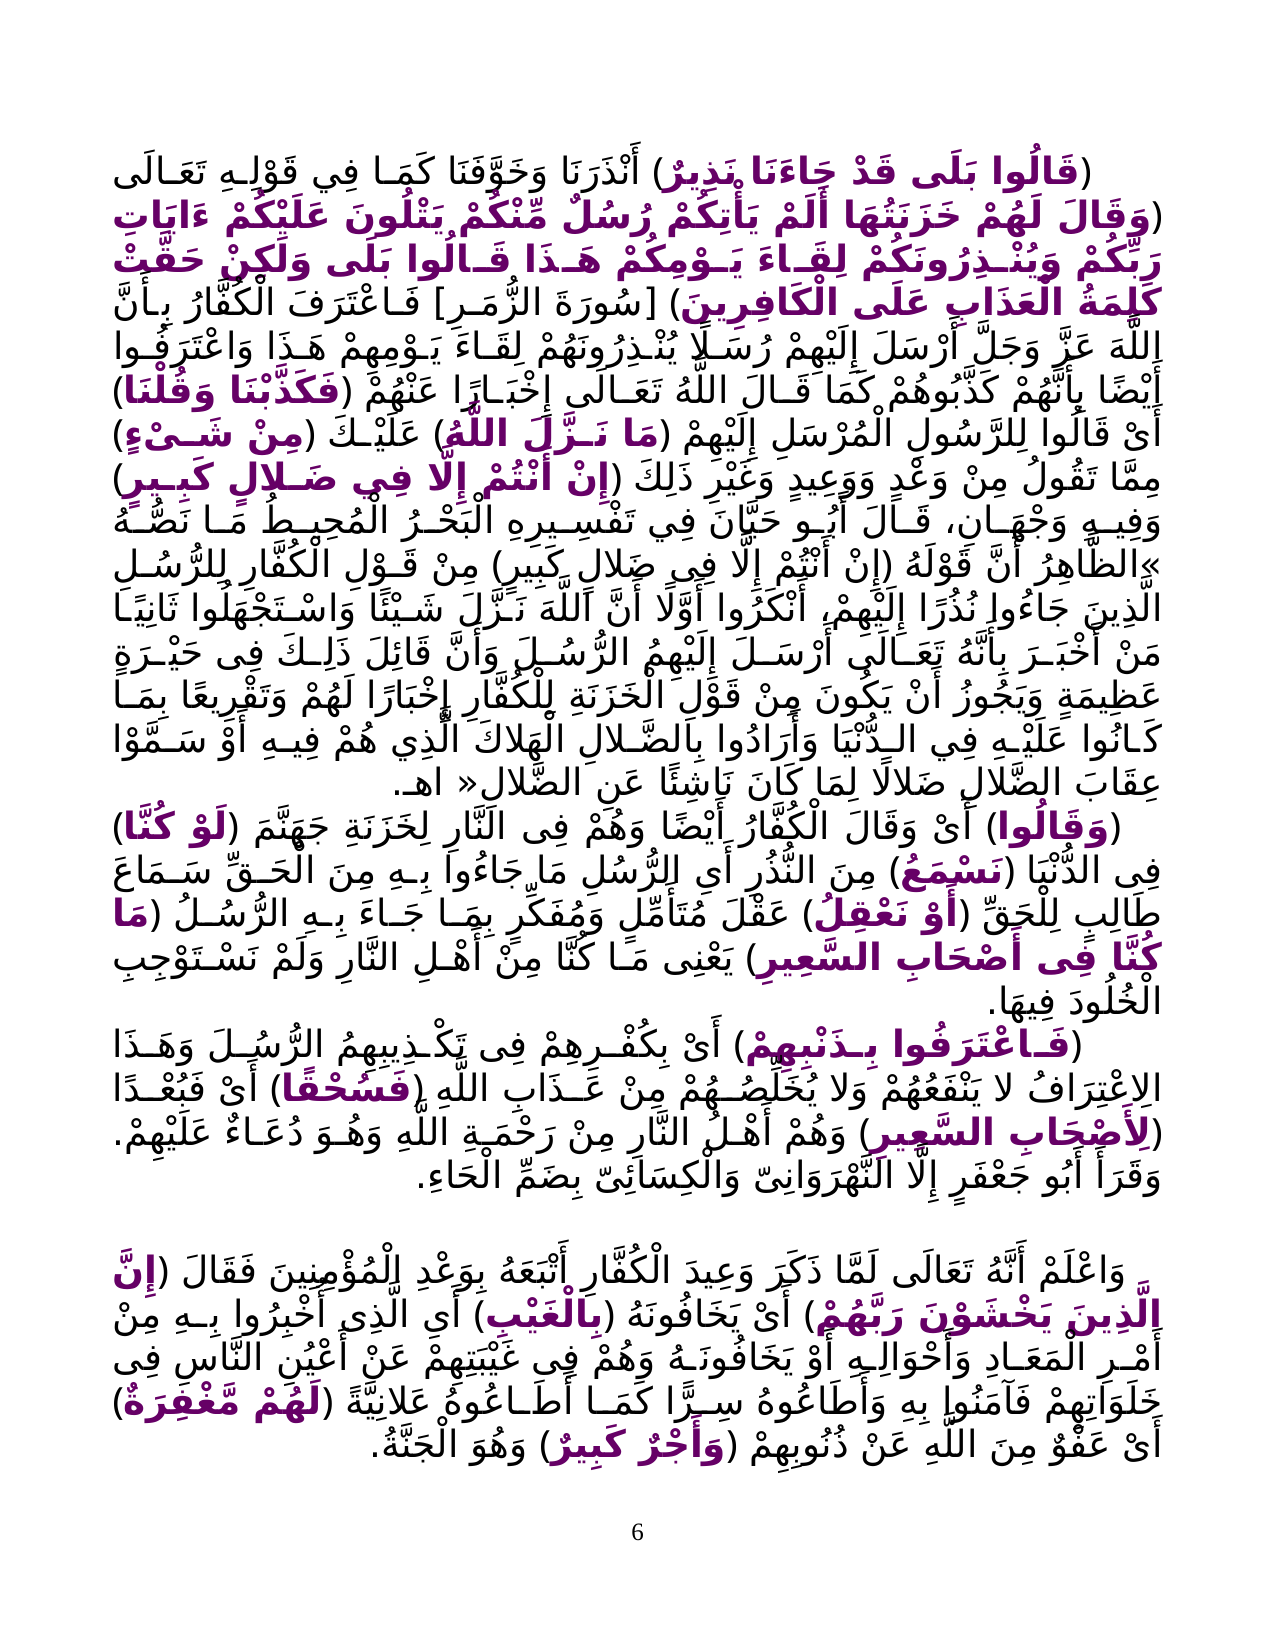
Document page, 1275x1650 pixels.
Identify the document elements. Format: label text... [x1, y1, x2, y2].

text وَاعْلَمْ أَنَّهُ تَعَالَى لَمَّا ذَكَرَ وَعِيدَ الْكُفَّارِ أَتْبَعَهُ بِوَعْدِ الْمُؤْمِنِينَ فَقَالَ ﴿إِنَّ الَّذِينَ يَخْشَوْنَ رَبَّهُمْ﴾ أَىْ يَخَافُونَهُ ﴿بِالْغَيْبِ﴾ أَىِ الَّذِى أُخْبِرُوا بِهِ مِنْ أَمْرِ الْمَعَادِ وَأَحْوَالِهِ أَوْ يَخَافُونَهُ وَهُمْ فِى غَيْبَتِهِمْ عَنْ أَعْيُنِ النَّاسِ فِى خَلَوَاتِهِمْ فَآمَنُوا بِهِ وَأَطَاعُوهُ سِرًّا كَمَا أَطَاعُوهُ عَلانِيَّةً ﴿لَهُمْ مَّغْفِرَةٌ﴾ أَىْ عَفْوٌ مِنَ اللَّهِ عَنْ ذُنُوبِهِمْ ﴿وَأَجْرٌ كَبِيرٌ﴾ وَهُوَ الْجَنَّةُ. [112, 1248, 1162, 1467]
text ﴿قَالُوا بَلَى قَدْ جَاءَنَا نَذِيرٌ﴾ أَنْذَرَنَا وَخَوَّفَنَا كَمَا فِي قَوْلِهِ تَعَالَى ﴿وَقَالَ لَهُمْ خَزَنَتُهَا أَلَمْ يَأْتِكُمْ رُسُلٌ مِّنْكُمْ يَتْلُونَ عَلَيْكُمْ ءَايَاتِ رَبِّكُمْ وَيُنْذِرُونَكُمْ لِقَاءَ يَوْمِكُمْ هَذَا قَالُوا بَلَى وَلَكِنْ حَقَّتْ كَلِمَةُ الْعَذَابِ عَلَى الْكَافِرِينَ﴾ [سُورَةَ الزُّمَرِ] فَاعْتَرَفَ الْكُفَّارُ بِأَنَّ اللَّهَ عَزَّ وَجَلَّ أَرْسَلَ إِلَيْهِمْ رُسَلًا يُنْذِرُونَهُمْ لِقَاءَ يَوْمِهِمْ هَذَا وَاعْتَرَفُوا أَيْضًا بِأَنَّهُمْ كَذَّبُوهُمْ كَمَا قَالَ اللَّهُ تَعَالَى إِخْبَارًا عَنْهُمْ ﴿فَكَذَّبْنَا وَقُلْنَا﴾ أَىْ قَالُوا لِلرَّسُولِ الْمُرْسَلِ إِلَيْهِمْ ﴿مَا نَزَّلَ اللَّهُ﴾ عَلَيْكَ ﴿مِنْ شَىْءٍ﴾ مِمَّا تَقُولُ مِنْ وَعْدٍ وَوَعِيدٍ وَغَيْرِ ذَلِكَ ﴿إِنْ أَنْتُمْ إِلَّا فِي ضَلالٍ كَبِيرٍ﴾ وَفِيهِ وَجْهَانِ، قَالَ أَبُو حَيَّانَ فِي تَفْسِيرِهِ الْبَحْرُ الْمُحِيطُ مَا نَصُّهُ »الظَّاهِرُ أَنَّ قَوْلَهُ ﴿إِنْ أَنْتُمْ إِلَّا فِى ضَلالٍ كَبِيرٍ﴾ مِنْ قَوْلِ الْكُفَّارِ لِلرُّسُلِ الَّذِينَ جَاءُوا نُذُرًا إِلَيْهِمْ، أَنْكَرُوا أَوَّلًا أَنَّ اللَّهَ نَزَّلَ شَيْئًا وَاسْتَجْهَلُوا ثَانِيًا مَنْ أَخْبَرَ بِأَنَّهُ تَعَالَى أَرْسَلَ إِلَيْهِمُ الرُّسُلَ وَأَنَّ قَائِلَ ذَلِكَ فِى حَيْرَةٍ عَظِيمَةٍ وَيَجُوزُ أَنْ يَكُونَ مِنْ قَوْلِ الْخَزَنَةِ لِلْكُفَّارِ إِخْبَارًا لَهُمْ وَتَقْرِيعًا بِمَا كَانُوا عَلَيْهِ فِي الدُّنْيَا وَأَرَادُوا بِالضَّلالِ الْهَلاكَ الَّذِي هُمْ فِيهِ أَوْ سَمَّوْا عِقَابَ الضَّلالِ ضَلالًا لِمَا كَانَ نَاشِئًا عَنِ الضَّلالِ« اهـ. [112, 150, 1162, 805]
text ﴿فَاعْتَرَفُوا بِذَنْبِهِمْ﴾ أَىْ بِكُفْرِهِمْ فِى تَكْذِيبِهِمُ الرُّسُلَ وَهَذَا الِاعْتِرَافُ لا يَنْفَعُهُمْ وَلا يُخَلِّصُهُمْ مِنْ عَذَابِ اللَّهِ ﴿فَسُحْقًا﴾ أَىْ فَبُعْدًا ﴿لِأَصْحَابِ السَّعِيرِ﴾ وَهُمْ أَهْلُ النَّارِ مِنْ رَحْمَةِ اللَّهِ وَهُوَ دُعَاءٌ عَلَيْهِمْ. وَقَرَأَ أَبُو جَعْفَرٍ إِلَّا النَّهْرَوَانِىّ وَالْكِسَائِىّ بِضَمِّ الْحَاءِ. [112, 1023, 1162, 1197]
text ﴿وَقَالُوا﴾ أَىْ وَقَالَ الْكُفَّارُ أَيْضًا وَهُمْ فِى النَّارِ لِخَزَنَةِ جَهَنَّمَ ﴿لَوْ كُنَّا﴾ فِى الدُّنْيَا ﴿نَسْمَعُ﴾ مِنَ النُّذُرِ أَىِ الرُّسُلِ مَا جَاءُوا بِهِ مِنَ الْحَقِّ سَمَاعَ طَالِبٍ لِلْحَقِّ ﴿أَوْ نَعْقِلُ﴾ عَقْلَ مُتَأَمِّلٍ وَمُفَكِّرٍ بِمَا جَاءَ بِهِ الرُّسُلُ ﴿مَا كُنَّا فِى أَصْحَابِ السَّعِيرِ﴾ يَعْنِى مَا كُنَّا مِنْ أَهْلِ النَّارِ وَلَمْ نَسْتَوْجِبِ الْخُلُودَ فِيهَا. [112, 805, 1162, 1023]
